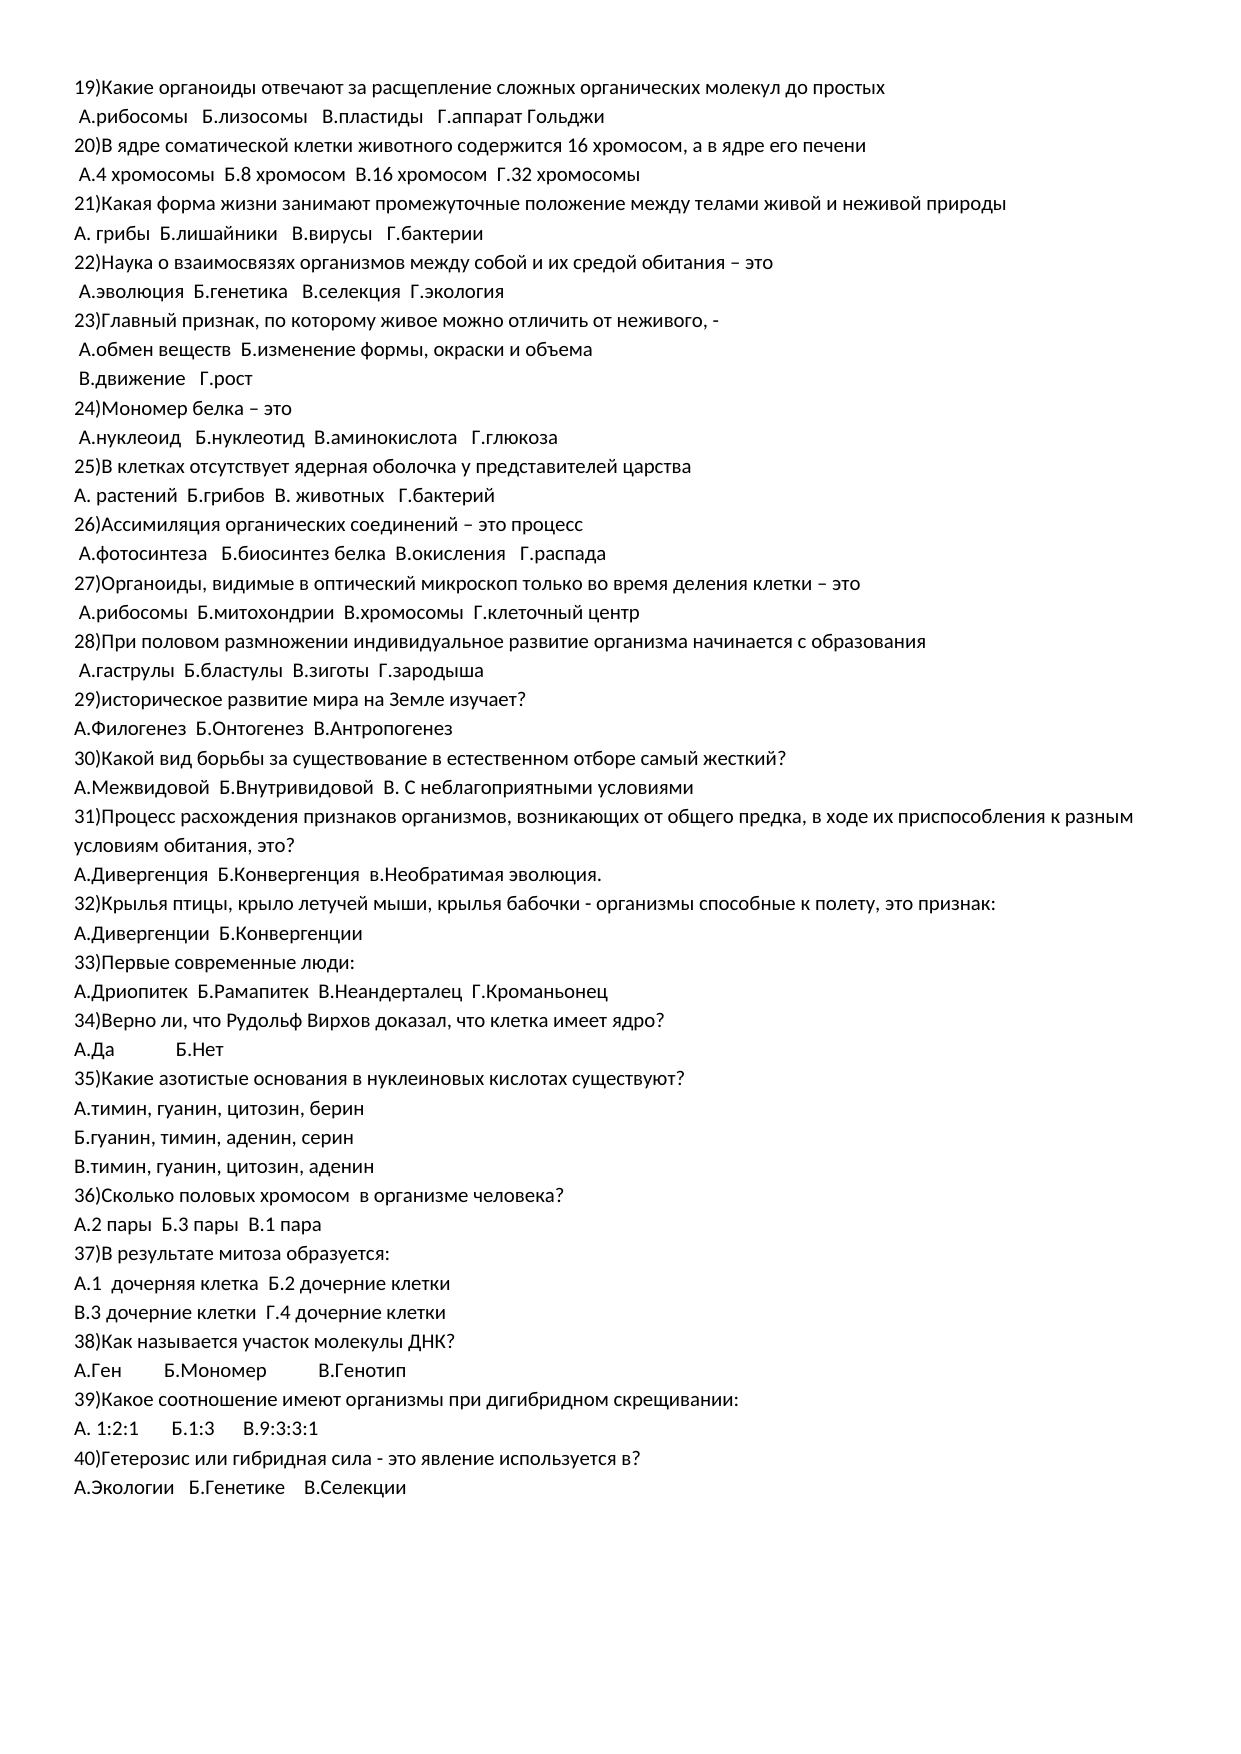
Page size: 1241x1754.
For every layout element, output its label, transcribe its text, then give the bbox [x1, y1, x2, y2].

text 36)Сколько половых хромосом в организме человека? [74, 1182, 1152, 1208]
text 24)Мономер белка – это [74, 395, 1152, 420]
text А.тимин, гуанин, цитозин, берин [74, 1095, 1152, 1120]
text В.3 дочерние клетки Г.4 дочерние клетки [74, 1299, 1152, 1324]
text 39)Какое соотношение имеют организмы при дигибридном скрещивании: [74, 1386, 1152, 1412]
text 25)В клетках отсутствует ядерная оболочка у представителей царства [74, 453, 1152, 478]
text А.Дивергенции Б.Конвергенции [74, 920, 1152, 945]
text 23)Главный признак, по которому живое можно отличить от неживого, - [74, 307, 1152, 333]
text 27)Органоиды, видимые в оптический микроскоп только во время деления клетки – это [74, 570, 1152, 595]
text А.Да Б.Нет [74, 1036, 1152, 1062]
text А. растений Б.грибов В. животных Г.бактерий [74, 482, 1152, 508]
text А.1 дочерняя клетка Б.2 дочерние клетки [74, 1270, 1152, 1295]
text 29)историческое развитие мира на Земле изучает? [74, 686, 1152, 712]
text А.нуклеоид Б.нуклеотид В.аминокислота Г.глюкоза [74, 424, 1152, 449]
text 37)В результате митоза образуется: [74, 1241, 1152, 1266]
text 40)Гетерозис или гибридная сила - это явление используется в? [74, 1445, 1152, 1470]
text А.4 хромосомы Б.8 хромосом В.16 хромосом Г.32 хромосомы [74, 161, 1152, 187]
text 34)Верно ли, что Рудольф Вирхов доказал, что клетка имеет ядро? [74, 1007, 1152, 1033]
text 32)Крылья птицы, крыло летучей мыши, крылья бабочки - организмы способные к полету, это признак: [74, 891, 1152, 916]
text В.движение Г.рост [74, 366, 1152, 391]
text А. грибы Б.лишайники В.вирусы Г.бактерии [74, 220, 1152, 245]
text 28)При половом размножении индивидуальное развитие организма начинается с образования [74, 628, 1152, 653]
text 19)Какие органоиды отвечают за расщепление сложных органических молекул до простых [74, 74, 1152, 99]
text А.Ген Б.Мономер В.Генотип [74, 1357, 1152, 1383]
text А.гаструлы Б.бластулы В.зиготы Г.зародыша [74, 657, 1152, 683]
text А.рибосомы Б.митохондрии В.хромосомы Г.клеточный центр [74, 599, 1152, 624]
text 20)В ядре соматической клетки животного содержится 16 хромосом, а в ядре его печени [74, 132, 1152, 158]
text 26)Ассимиляция органических соединений – это процесс [74, 511, 1152, 537]
text 22)Наука о взаимосвязях организмов между собой и их средой обитания – это [74, 249, 1152, 274]
text 21)Какая форма жизни занимают промежуточные положение между телами живой и неживой природы [74, 191, 1152, 216]
text 38)Как называется участок молекулы ДНК? [74, 1328, 1152, 1353]
text 33)Первые современные люди: [74, 949, 1152, 974]
text А. 1:2:1 Б.1:3 В.9:3:3:1 [74, 1416, 1152, 1441]
text А.Экологии Б.Генетике В.Селекции [74, 1474, 1152, 1499]
text 35)Какие азотистые основания в нуклеиновых кислотах существуют? [74, 1066, 1152, 1091]
text 30)Какой вид борьбы за существование в естественном отборе самый жесткий? [74, 745, 1152, 770]
text А.2 пары Б.3 пары В.1 пара [74, 1211, 1152, 1237]
text А.Дивергенция Б.Конвергенция в.Необратимая эволюция. [74, 861, 1152, 887]
text А.фотосинтеза Б.биосинтез белка В.окисления Г.распада [74, 541, 1152, 566]
text А.Филогенез Б.Онтогенез В.Антропогенез [74, 716, 1152, 741]
text А.Межвидовой Б.Внутривидовой В. С неблагоприятными условиями [74, 774, 1152, 799]
text А.рибосомы Б.лизосомы В.пластиды Г.аппарат Гольджи [74, 103, 1152, 128]
text 31)Процесс расхождения признаков организмов, возникающих от общего предка, в ходе их приспособления к разным условиям обитания, это? [74, 803, 1152, 858]
text А.Дриопитек Б.Рамапитек В.Неандерталец Г.Кроманьонец [74, 978, 1152, 1003]
text А.эволюция Б.генетика В.селекция Г.экология [74, 278, 1152, 303]
text Б.гуанин, тимин, аденин, серин [74, 1124, 1152, 1149]
text В.тимин, гуанин, цитозин, аденин [74, 1153, 1152, 1178]
text А.обмен веществ Б.изменение формы, окраски и объема [74, 336, 1152, 362]
